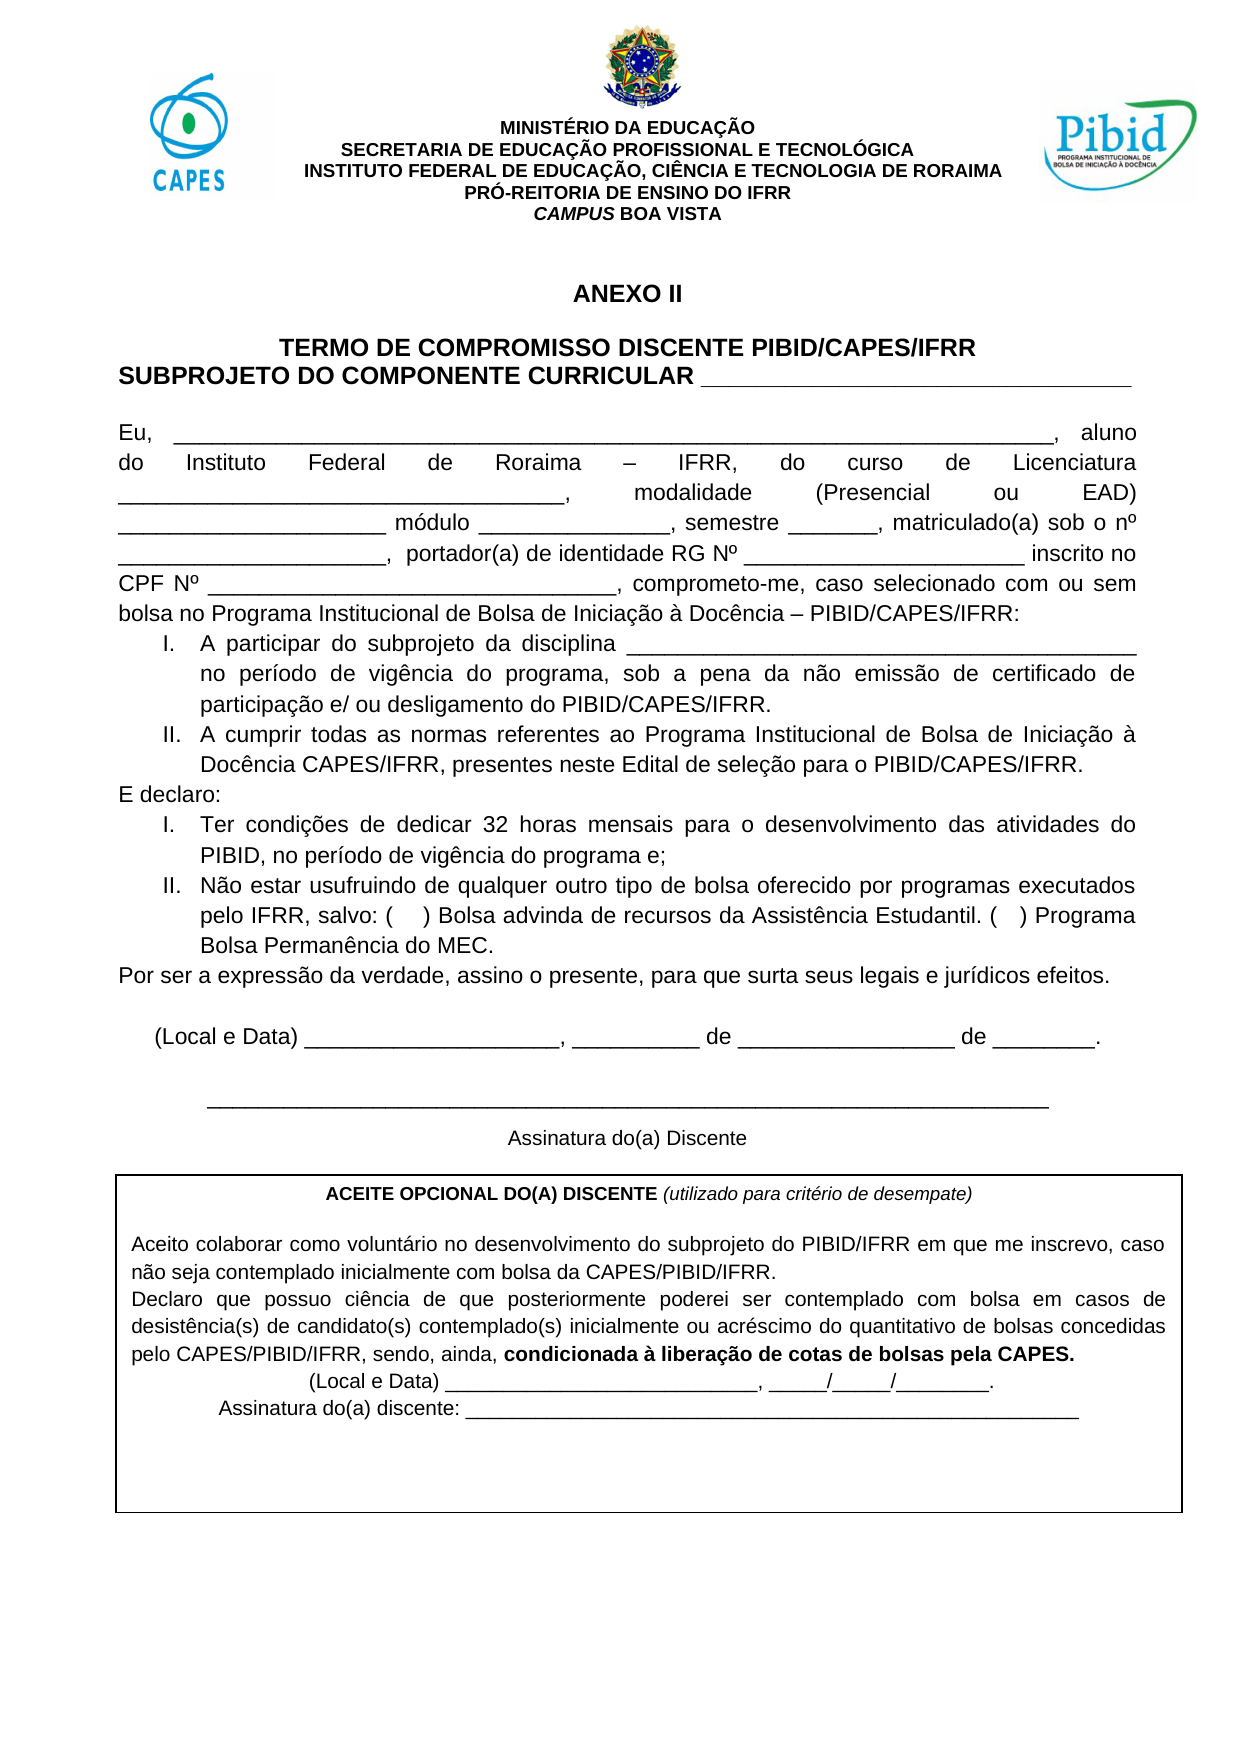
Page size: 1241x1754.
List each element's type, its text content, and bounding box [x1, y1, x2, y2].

text Eu, _____________________________________________________________________, aluno do Instituto Federal de Roraima – IFRR, do curso de Licenciatura ___________________________________, modalidade (Presencial ou EAD) _____________________ módulo _______________, semestre _______, matriculado(a) sob o nº _____________________, portador(a) de identidade RG Nº ______________________ inscrito no CPF Nº ________________________________, comprometo-me, caso selecionado com ou sem bolsa no Programa Institucional de Bolsa de Iniciação à Docência – PIBID/CAPES/IFRR: [118, 419, 1137, 626]
picture [166, 142, 199, 154]
text Por ser a expressão da verdade, assino o presente, para que surta seus legais e jurídicos efeitos. [118, 962, 1137, 989]
list Ter condições de dedicar 32 horas mensais para o desenvolvimento das atividades do PIBID, no período de vigência do programa e; [162, 811, 1137, 868]
text TERMO DE COMPROMISSO DISCENTE PIBID/CAPES/IFRR [118, 332, 1137, 361]
text SUBPROJETO DO COMPONENTE CURRICULAR _______________________________ [118, 361, 1137, 390]
picture [600, 21, 683, 111]
picture [150, 73, 210, 113]
list A participar do subprojeto da disciplina ________________________________________ no período de vigência do programa, sob a pena da não emissão de certificado de participação e/ ou desligamento do PIBID/CAPES/IFRR. [162, 630, 1137, 717]
picture [164, 100, 218, 144]
picture [154, 101, 171, 132]
list Não estar usufruindo de qualquer outro tipo de bolsa oferecido por programas executados pelo IFRR, salvo: ( ) Bolsa advinda de recursos da Assistência Estudantil. ( ) Programa Bolsa Permanência do MEC. [162, 872, 1137, 959]
picture [1039, 81, 1197, 203]
picture [150, 73, 277, 201]
text E declaro: [118, 781, 1137, 808]
text Assinatura do(a) Discente [118, 1126, 1137, 1150]
text __________________________________________________________________ [118, 1083, 1137, 1110]
text (Local e Data) ____________________, __________ de _________________ de ________. [118, 1023, 1137, 1049]
list A cumprir todas as normas referentes ao Programa Institucional de Bolsa de Iniciação à Docência CAPES/IFRR, presentes neste Edital de seleção para o PIBID/CAPES/IFRR. [162, 721, 1137, 777]
picture [195, 97, 224, 129]
text ANEXO II [118, 279, 1137, 307]
